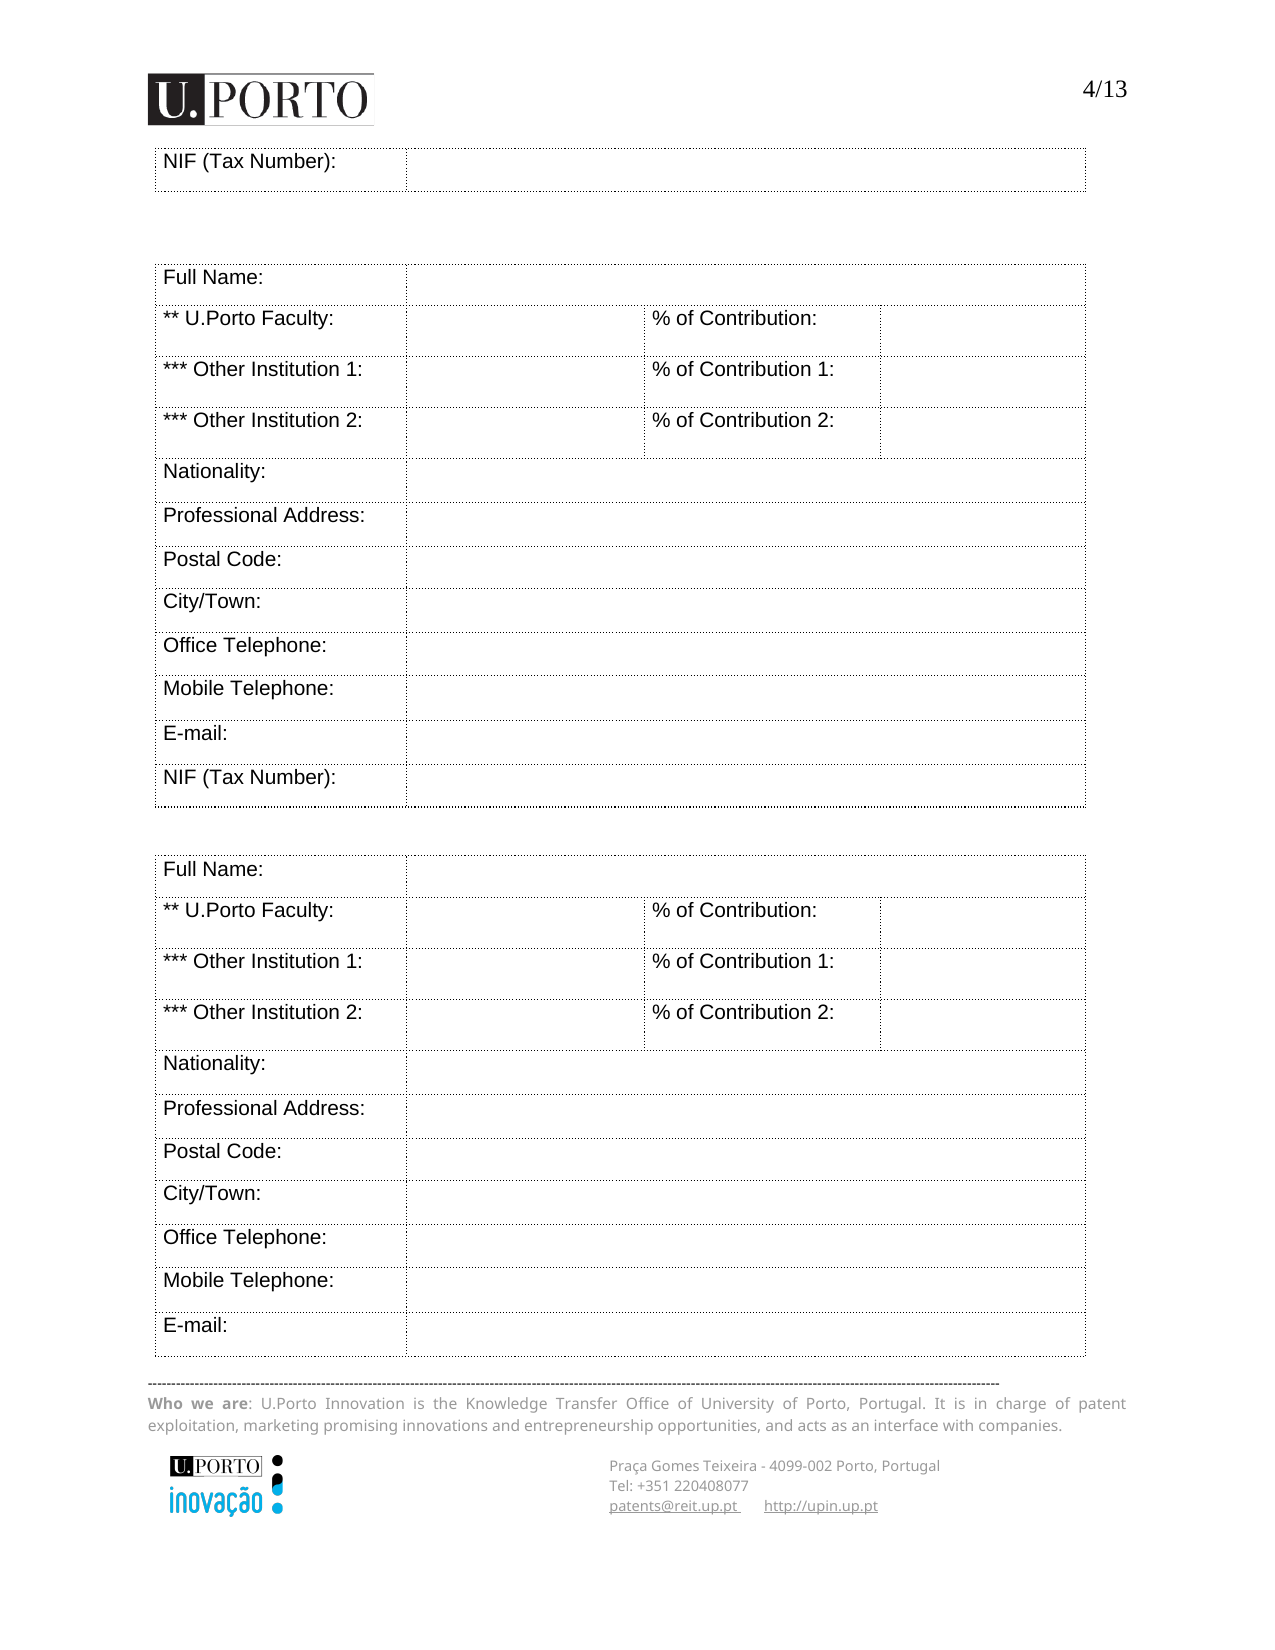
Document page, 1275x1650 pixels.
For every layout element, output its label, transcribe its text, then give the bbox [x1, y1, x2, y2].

table_header [406, 855, 1086, 897]
table_cell ** U.Porto Faculty: [156, 305, 406, 356]
table_cell Mobile Telephone: [156, 675, 406, 720]
table_cell Nationality: [156, 1050, 406, 1094]
table_cell % of Contribution 2: [645, 407, 881, 458]
table_cell E-mail: [156, 720, 406, 764]
table_cell *** Other Institution 1: [156, 356, 406, 407]
table_cell % of Contribution 2: [645, 999, 881, 1050]
table_cell % of Contribution: [645, 305, 881, 356]
table_cell City/Town: [156, 1180, 406, 1224]
table_cell Mobile Telephone: [156, 1267, 406, 1312]
table_header Full Name: [156, 855, 406, 897]
table_cell [881, 948, 1086, 999]
table_cell [881, 999, 1086, 1050]
table_cell % of Contribution: [645, 897, 881, 948]
table_cell [406, 502, 1086, 546]
table_cell City/Town: [156, 588, 406, 632]
table_cell E-mail: [156, 1312, 406, 1356]
table_cell Professional Address: [156, 502, 406, 546]
table_cell [406, 1267, 1086, 1312]
table_cell Office Telephone: [156, 632, 406, 675]
table_cell [881, 356, 1086, 407]
table_cell ** U.Porto Faculty: [156, 897, 406, 948]
picture [170, 1455, 283, 1517]
table_cell [406, 1050, 1086, 1094]
table_cell [406, 948, 644, 999]
table_cell NIF (Tax Number): [156, 148, 406, 191]
table_cell [406, 458, 1086, 502]
table_cell NIF (Tax Number): [156, 764, 406, 806]
table_cell [406, 148, 1086, 191]
table_cell [406, 1224, 1086, 1267]
table_cell [406, 1180, 1086, 1224]
table_cell [406, 675, 1086, 720]
table_cell Postal Code: [156, 1138, 406, 1180]
table_header Full Name: [156, 264, 406, 305]
table_cell [406, 1094, 1086, 1138]
table_cell [406, 1138, 1086, 1180]
table_cell [406, 897, 644, 948]
table_cell Office Telephone: [156, 1224, 406, 1267]
table_cell Professional Address: [156, 1094, 406, 1138]
table_cell Nationality: [156, 458, 406, 502]
table_cell [406, 407, 644, 458]
table_cell [406, 1312, 1086, 1356]
table_cell % of Contribution 1: [645, 356, 881, 407]
table_cell Postal Code: [156, 546, 406, 588]
table_cell [406, 999, 644, 1050]
table_cell *** Other Institution 2: [156, 999, 406, 1050]
picture [147, 73, 375, 126]
table_cell [406, 305, 644, 356]
table_cell [881, 407, 1086, 458]
table_cell *** Other Institution 1: [156, 948, 406, 999]
table_cell % of Contribution 1: [645, 948, 881, 999]
table_cell [406, 356, 644, 407]
table_cell [406, 764, 1086, 806]
table_cell *** Other Institution 2: [156, 407, 406, 458]
table_cell [406, 632, 1086, 675]
table_cell [881, 897, 1086, 948]
table_cell [406, 546, 1086, 588]
table_cell [881, 305, 1086, 356]
table_cell [406, 588, 1086, 632]
table_header [406, 264, 1086, 305]
table_cell [406, 720, 1086, 764]
